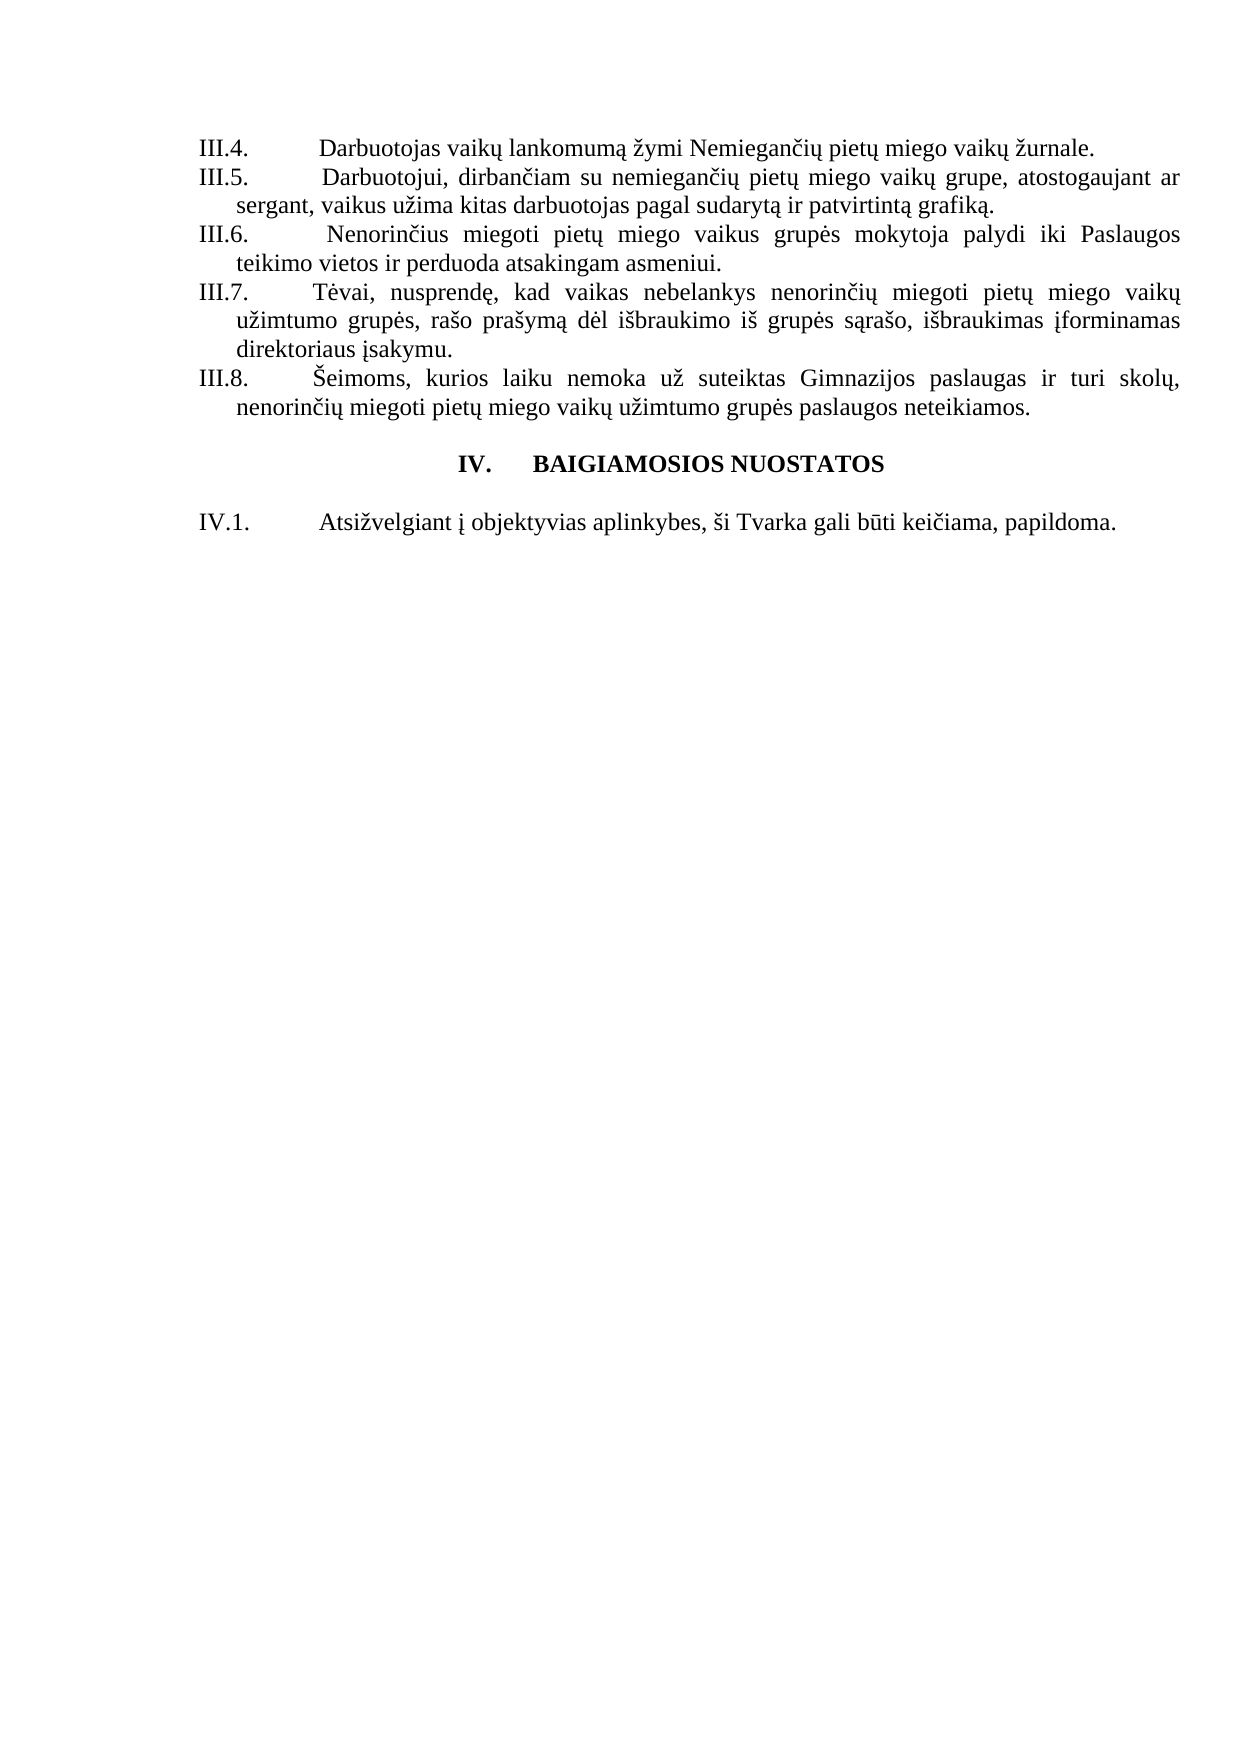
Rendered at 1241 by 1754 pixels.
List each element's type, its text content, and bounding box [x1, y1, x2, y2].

list Šeimoms, kurios laiku nemoka už suteiktas Gimnazijos paslaugas ir turi skolų, nenorinčių miegoti pietų miego vaikų užimtumo grupės paslaugos neteikiamos. [199, 363, 1181, 420]
list Darbuotojas vaikų lankomumą žymi Nemiegančių pietų miego vaikų žurnale. [199, 133, 1181, 162]
list BAIGIAMOSIOS NUOSTATOS [161, 449, 1181, 478]
list Atsižvelgiant į objektyvias aplinkybes, ši Tvarka gali būti keičiama, papildoma. [199, 507, 1181, 535]
list Darbuotojui, dirbančiam su nemiegančių pietų miego vaikų grupe, atostogaujant ar sergant, vaikus užima kitas darbuotojas pagal sudarytą ir patvirtintą grafiką. [199, 162, 1181, 219]
list Nenorinčius miegoti pietų miego vaikus grupės mokytoja palydi iki Paslaugos teikimo vietos ir perduoda atsakingam asmeniui. [199, 219, 1181, 277]
list Tėvai, nusprendę, kad vaikas nebelankys nenorinčių miegoti pietų miego vaikų užimtumo grupės, rašo prašymą dėl išbraukimo iš grupės sąrašo, išbraukimas įforminamas direktoriaus įsakymu. [199, 277, 1181, 363]
